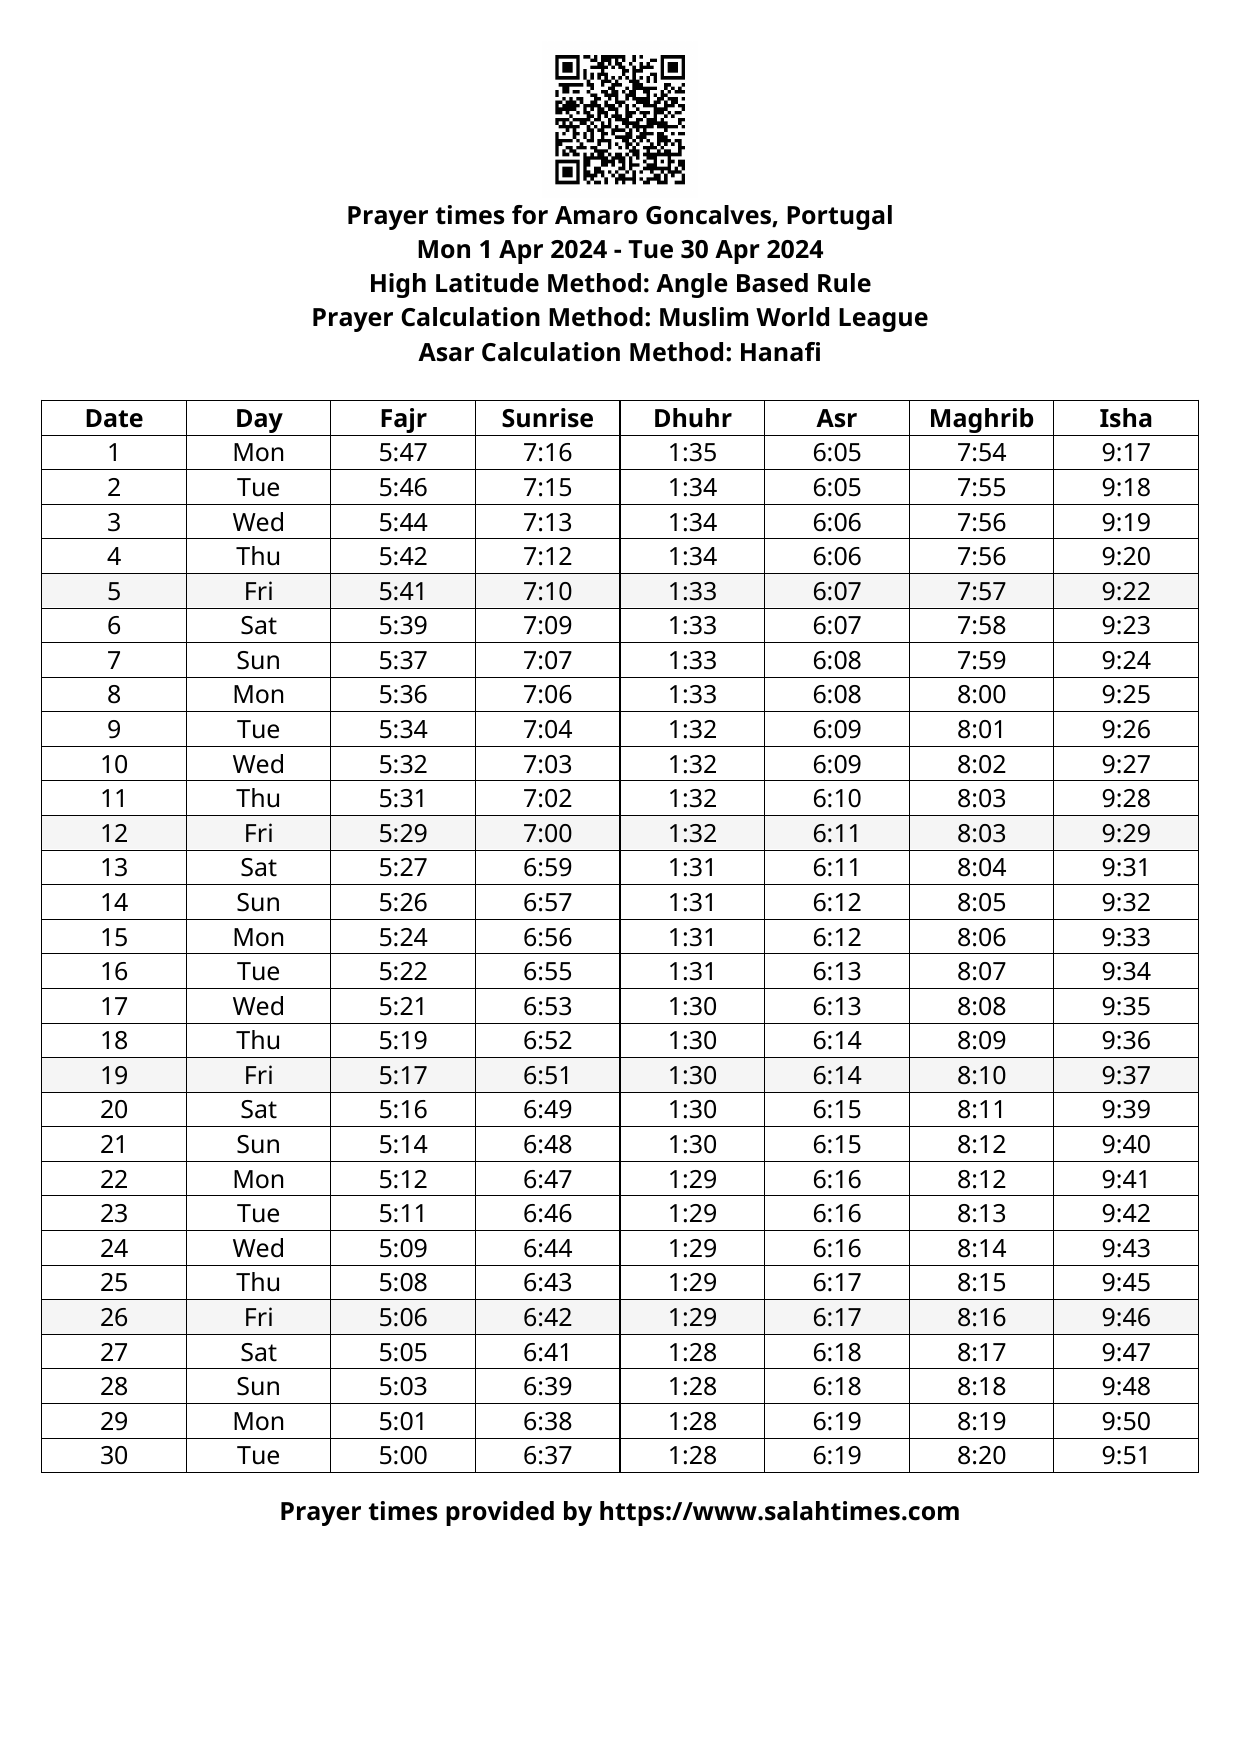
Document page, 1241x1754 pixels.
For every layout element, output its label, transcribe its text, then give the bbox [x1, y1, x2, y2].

table_cell 6:47 [476, 1162, 619, 1195]
table_cell 21 [42, 1127, 186, 1161]
table_cell 6:16 [765, 1162, 909, 1195]
table_cell 6:12 [765, 885, 909, 919]
table_cell Sun [187, 885, 330, 919]
table_cell 9:25 [1054, 678, 1198, 711]
table_cell 9:50 [1054, 1404, 1198, 1437]
table_cell 8:07 [910, 954, 1053, 988]
table_cell 5:00 [331, 1439, 475, 1472]
table_cell 6:38 [476, 1404, 619, 1437]
table_cell 8:03 [910, 816, 1053, 849]
table_cell 9:39 [1054, 1093, 1198, 1126]
table_cell 7:54 [910, 436, 1053, 469]
table_cell 30 [42, 1439, 186, 1472]
table_cell Mon [187, 920, 330, 953]
table_cell Wed [187, 989, 330, 1022]
table_cell 6:17 [765, 1300, 909, 1334]
table_cell 6:13 [765, 954, 909, 988]
table_cell 7 [42, 643, 186, 677]
table_cell 9 [42, 712, 186, 746]
table_cell Sun [187, 1127, 330, 1161]
table_cell Wed [187, 1231, 330, 1264]
table_cell 6:12 [765, 920, 909, 953]
table_cell 5:36 [331, 678, 475, 711]
table_cell 9:47 [1054, 1335, 1198, 1368]
table_cell 8:18 [910, 1369, 1053, 1403]
table_cell 7:09 [476, 609, 619, 642]
table_cell 9:19 [1054, 505, 1198, 538]
table_cell Tue [187, 1439, 330, 1472]
table_cell 24 [42, 1231, 186, 1264]
table_cell 1:32 [621, 781, 764, 815]
table_cell 6:17 [765, 1266, 909, 1299]
text Prayer times provided by https://www.salahtimes.com [42, 1494, 1198, 1528]
table_cell 1:30 [621, 989, 764, 1022]
table_cell 6:16 [765, 1231, 909, 1264]
table_cell Fri [187, 1058, 330, 1092]
table_cell 5:37 [331, 643, 475, 677]
table_cell 5:12 [331, 1162, 475, 1195]
table_cell 9:31 [1054, 851, 1198, 884]
table_cell 9:26 [1054, 712, 1198, 746]
table_cell 9:17 [1054, 436, 1198, 469]
table_cell 9:40 [1054, 1127, 1198, 1161]
table_cell 6:07 [765, 574, 909, 607]
table_cell 9:41 [1054, 1162, 1198, 1195]
table_cell Tue [187, 712, 330, 746]
table_cell 1:28 [621, 1439, 764, 1472]
table_cell Sat [187, 609, 330, 642]
table_header Date [42, 401, 186, 434]
table_cell 5:11 [331, 1196, 475, 1230]
table_cell 5:01 [331, 1404, 475, 1437]
text Prayer times for Amaro Goncalves, Portugal [42, 198, 1198, 232]
table_cell 26 [42, 1300, 186, 1334]
table_cell 7:04 [476, 712, 619, 746]
table_cell Mon [187, 436, 330, 469]
table_cell 1:34 [621, 505, 764, 538]
table_cell Tue [187, 470, 330, 504]
table_cell 1:31 [621, 954, 764, 988]
table_cell 9:32 [1054, 885, 1198, 919]
table_cell 8:00 [910, 678, 1053, 711]
table_cell 7:10 [476, 574, 619, 607]
table_cell 6:14 [765, 1024, 909, 1057]
table_cell 6 [42, 609, 186, 642]
table_cell 8:01 [910, 712, 1053, 746]
table_cell 7:15 [476, 470, 619, 504]
table_cell 1:34 [621, 539, 764, 573]
table_cell 6:15 [765, 1093, 909, 1126]
table_cell 4 [42, 539, 186, 573]
table_cell 9:22 [1054, 574, 1198, 607]
table_cell 6:18 [765, 1335, 909, 1368]
table_cell 9:48 [1054, 1369, 1198, 1403]
table_cell Mon [187, 1404, 330, 1437]
table_cell 6:42 [476, 1300, 619, 1334]
table_cell 9:37 [1054, 1058, 1198, 1092]
picture [542, 41, 699, 198]
table_cell 9:20 [1054, 539, 1198, 573]
table_cell 6:39 [476, 1369, 619, 1403]
table_cell 22 [42, 1162, 186, 1195]
table_cell 20 [42, 1093, 186, 1126]
table_cell 9:28 [1054, 781, 1198, 815]
table_cell 7:03 [476, 747, 619, 780]
table_cell 9:36 [1054, 1024, 1198, 1057]
table_cell 6:48 [476, 1127, 619, 1161]
table_cell 1:28 [621, 1404, 764, 1437]
table_cell 8:06 [910, 920, 1053, 953]
table_cell 6:16 [765, 1196, 909, 1230]
table_cell 8:13 [910, 1196, 1053, 1230]
table_cell 6:19 [765, 1404, 909, 1437]
table_cell 5:17 [331, 1058, 475, 1092]
table_cell 7:58 [910, 609, 1053, 642]
table_cell 23 [42, 1196, 186, 1230]
table_cell 9:23 [1054, 609, 1198, 642]
table_cell 6:10 [765, 781, 909, 815]
table_cell 1:32 [621, 712, 764, 746]
table_cell 1:33 [621, 643, 764, 677]
table_cell 1:30 [621, 1127, 764, 1161]
table_cell 5:21 [331, 989, 475, 1022]
table_cell 2 [42, 470, 186, 504]
table_cell 6:11 [765, 816, 909, 849]
table_cell 6:07 [765, 609, 909, 642]
table_cell 8:10 [910, 1058, 1053, 1092]
table_cell 7:57 [910, 574, 1053, 607]
table_cell 8 [42, 678, 186, 711]
table_cell 6:37 [476, 1439, 619, 1472]
table_cell 6:15 [765, 1127, 909, 1161]
table_cell 1:30 [621, 1093, 764, 1126]
table_cell 7:55 [910, 470, 1053, 504]
table_cell 6:11 [765, 851, 909, 884]
table_cell 29 [42, 1404, 186, 1437]
text Mon 1 Apr 2024 - Tue 30 Apr 2024 [42, 232, 1198, 266]
table_cell 9:51 [1054, 1439, 1198, 1472]
table_cell 7:13 [476, 505, 619, 538]
table_cell 6:09 [765, 747, 909, 780]
table_cell 8:20 [910, 1439, 1053, 1472]
table_cell 6:09 [765, 712, 909, 746]
table_cell 8:04 [910, 851, 1053, 884]
text Prayer Calculation Method: Muslim World League [42, 300, 1198, 334]
table_cell 9:24 [1054, 643, 1198, 677]
table_cell 5:08 [331, 1266, 475, 1299]
table_cell 6:05 [765, 470, 909, 504]
table_cell 9:45 [1054, 1266, 1198, 1299]
table_cell 5:29 [331, 816, 475, 849]
table_cell 5:22 [331, 954, 475, 988]
table_cell 6:43 [476, 1266, 619, 1299]
table_cell 1:29 [621, 1300, 764, 1334]
table_cell 7:02 [476, 781, 619, 815]
table_cell Mon [187, 678, 330, 711]
table_cell 7:16 [476, 436, 619, 469]
table_header Fajr [331, 401, 475, 434]
table_cell Fri [187, 574, 330, 607]
table_cell 14 [42, 885, 186, 919]
table_cell 5:34 [331, 712, 475, 746]
table_cell 6:59 [476, 851, 619, 884]
table_cell 6:57 [476, 885, 619, 919]
table_cell 7:59 [910, 643, 1053, 677]
table_cell 5:47 [331, 436, 475, 469]
table_cell 10 [42, 747, 186, 780]
table_cell 7:06 [476, 678, 619, 711]
table_cell Fri [187, 816, 330, 849]
table_cell 1:28 [621, 1335, 764, 1368]
table_cell 5 [42, 574, 186, 607]
table_cell 5:05 [331, 1335, 475, 1368]
table_cell 1:32 [621, 816, 764, 849]
table_cell 19 [42, 1058, 186, 1092]
table_cell 8:14 [910, 1231, 1053, 1264]
table_cell 9:18 [1054, 470, 1198, 504]
text High Latitude Method: Angle Based Rule [42, 266, 1198, 300]
table_cell 18 [42, 1024, 186, 1057]
table_cell 8:03 [910, 781, 1053, 815]
table_cell 5:39 [331, 609, 475, 642]
table_cell Thu [187, 781, 330, 815]
table_cell 7:07 [476, 643, 619, 677]
table_cell 6:56 [476, 920, 619, 953]
table_cell 12 [42, 816, 186, 849]
table_cell 9:27 [1054, 747, 1198, 780]
table_cell 6:08 [765, 678, 909, 711]
table_cell 1 [42, 436, 186, 469]
table_cell 1:33 [621, 574, 764, 607]
table_cell Sun [187, 1369, 330, 1403]
table_header Maghrib [910, 401, 1053, 434]
table_cell 1:29 [621, 1196, 764, 1230]
table_cell 8:17 [910, 1335, 1053, 1368]
table_cell 5:24 [331, 920, 475, 953]
table_cell 1:29 [621, 1266, 764, 1299]
table_cell 6:19 [765, 1439, 909, 1472]
table_cell Thu [187, 1266, 330, 1299]
table_cell 5:32 [331, 747, 475, 780]
table_cell 5:42 [331, 539, 475, 573]
table_cell 6:52 [476, 1024, 619, 1057]
table_cell 6:18 [765, 1369, 909, 1403]
table_cell 1:33 [621, 678, 764, 711]
table_cell 1:35 [621, 436, 764, 469]
table_cell 6:06 [765, 539, 909, 573]
table_cell 5:44 [331, 505, 475, 538]
table_cell 1:32 [621, 747, 764, 780]
table_cell 6:49 [476, 1093, 619, 1126]
table_cell 1:30 [621, 1058, 764, 1092]
table_cell 27 [42, 1335, 186, 1368]
table_cell 8:15 [910, 1266, 1053, 1299]
table_cell 7:00 [476, 816, 619, 849]
table_cell 8:11 [910, 1093, 1053, 1126]
table_cell Sat [187, 1093, 330, 1126]
table_cell 16 [42, 954, 186, 988]
table_cell 1:29 [621, 1162, 764, 1195]
table_cell 5:19 [331, 1024, 475, 1057]
table_cell 5:09 [331, 1231, 475, 1264]
table_cell 6:14 [765, 1058, 909, 1092]
table_cell 8:02 [910, 747, 1053, 780]
table_cell 9:46 [1054, 1300, 1198, 1334]
table_cell 3 [42, 505, 186, 538]
table_header Asr [765, 401, 909, 434]
table_cell Sun [187, 643, 330, 677]
table_cell 7:56 [910, 505, 1053, 538]
table_cell 5:31 [331, 781, 475, 815]
table_cell 5:06 [331, 1300, 475, 1334]
table_cell 8:08 [910, 989, 1053, 1022]
table_cell 6:08 [765, 643, 909, 677]
table_cell Sat [187, 851, 330, 884]
table_cell Wed [187, 747, 330, 780]
table_cell Sat [187, 1335, 330, 1368]
table_cell 9:29 [1054, 816, 1198, 849]
table_cell 5:26 [331, 885, 475, 919]
table_cell Mon [187, 1162, 330, 1195]
table_cell 9:42 [1054, 1196, 1198, 1230]
table_cell 1:33 [621, 609, 764, 642]
table_cell Thu [187, 1024, 330, 1057]
table_cell 25 [42, 1266, 186, 1299]
table_cell 1:34 [621, 470, 764, 504]
table_cell 1:31 [621, 885, 764, 919]
table_cell 7:12 [476, 539, 619, 573]
table_cell 5:14 [331, 1127, 475, 1161]
table_cell 7:56 [910, 539, 1053, 573]
table_cell 1:29 [621, 1231, 764, 1264]
table_cell Thu [187, 539, 330, 573]
table_cell 13 [42, 851, 186, 884]
table_cell 8:12 [910, 1162, 1053, 1195]
table_cell 1:31 [621, 920, 764, 953]
table_cell 6:06 [765, 505, 909, 538]
table_cell 9:43 [1054, 1231, 1198, 1264]
table_cell 5:16 [331, 1093, 475, 1126]
text Asar Calculation Method: Hanafi [42, 334, 1198, 368]
table_cell 11 [42, 781, 186, 815]
table_cell 8:19 [910, 1404, 1053, 1437]
table_cell 6:05 [765, 436, 909, 469]
table_cell 6:55 [476, 954, 619, 988]
table_cell Tue [187, 954, 330, 988]
table_cell 5:46 [331, 470, 475, 504]
table_cell 6:46 [476, 1196, 619, 1230]
table_header Day [187, 401, 330, 434]
table_cell 8:12 [910, 1127, 1053, 1161]
table_cell 1:28 [621, 1369, 764, 1403]
table_cell Fri [187, 1300, 330, 1334]
table_cell 6:53 [476, 989, 619, 1022]
table_cell 1:30 [621, 1024, 764, 1057]
table_cell 5:41 [331, 574, 475, 607]
table_cell 8:09 [910, 1024, 1053, 1057]
table_cell 6:51 [476, 1058, 619, 1092]
table_cell 6:44 [476, 1231, 619, 1264]
table_cell 8:05 [910, 885, 1053, 919]
table_header Isha [1054, 401, 1198, 434]
table_cell 9:33 [1054, 920, 1198, 953]
table_cell 15 [42, 920, 186, 953]
table_header Sunrise [476, 401, 619, 434]
table_cell 5:27 [331, 851, 475, 884]
table_cell 8:16 [910, 1300, 1053, 1334]
table_header Dhuhr [621, 401, 764, 434]
table_cell Tue [187, 1196, 330, 1230]
table_cell 6:41 [476, 1335, 619, 1368]
table_cell 6:13 [765, 989, 909, 1022]
table_cell 28 [42, 1369, 186, 1403]
table_cell 5:03 [331, 1369, 475, 1403]
table_cell 1:31 [621, 851, 764, 884]
table_cell 9:35 [1054, 989, 1198, 1022]
table_cell 17 [42, 989, 186, 1022]
table_cell Wed [187, 505, 330, 538]
table_cell 9:34 [1054, 954, 1198, 988]
